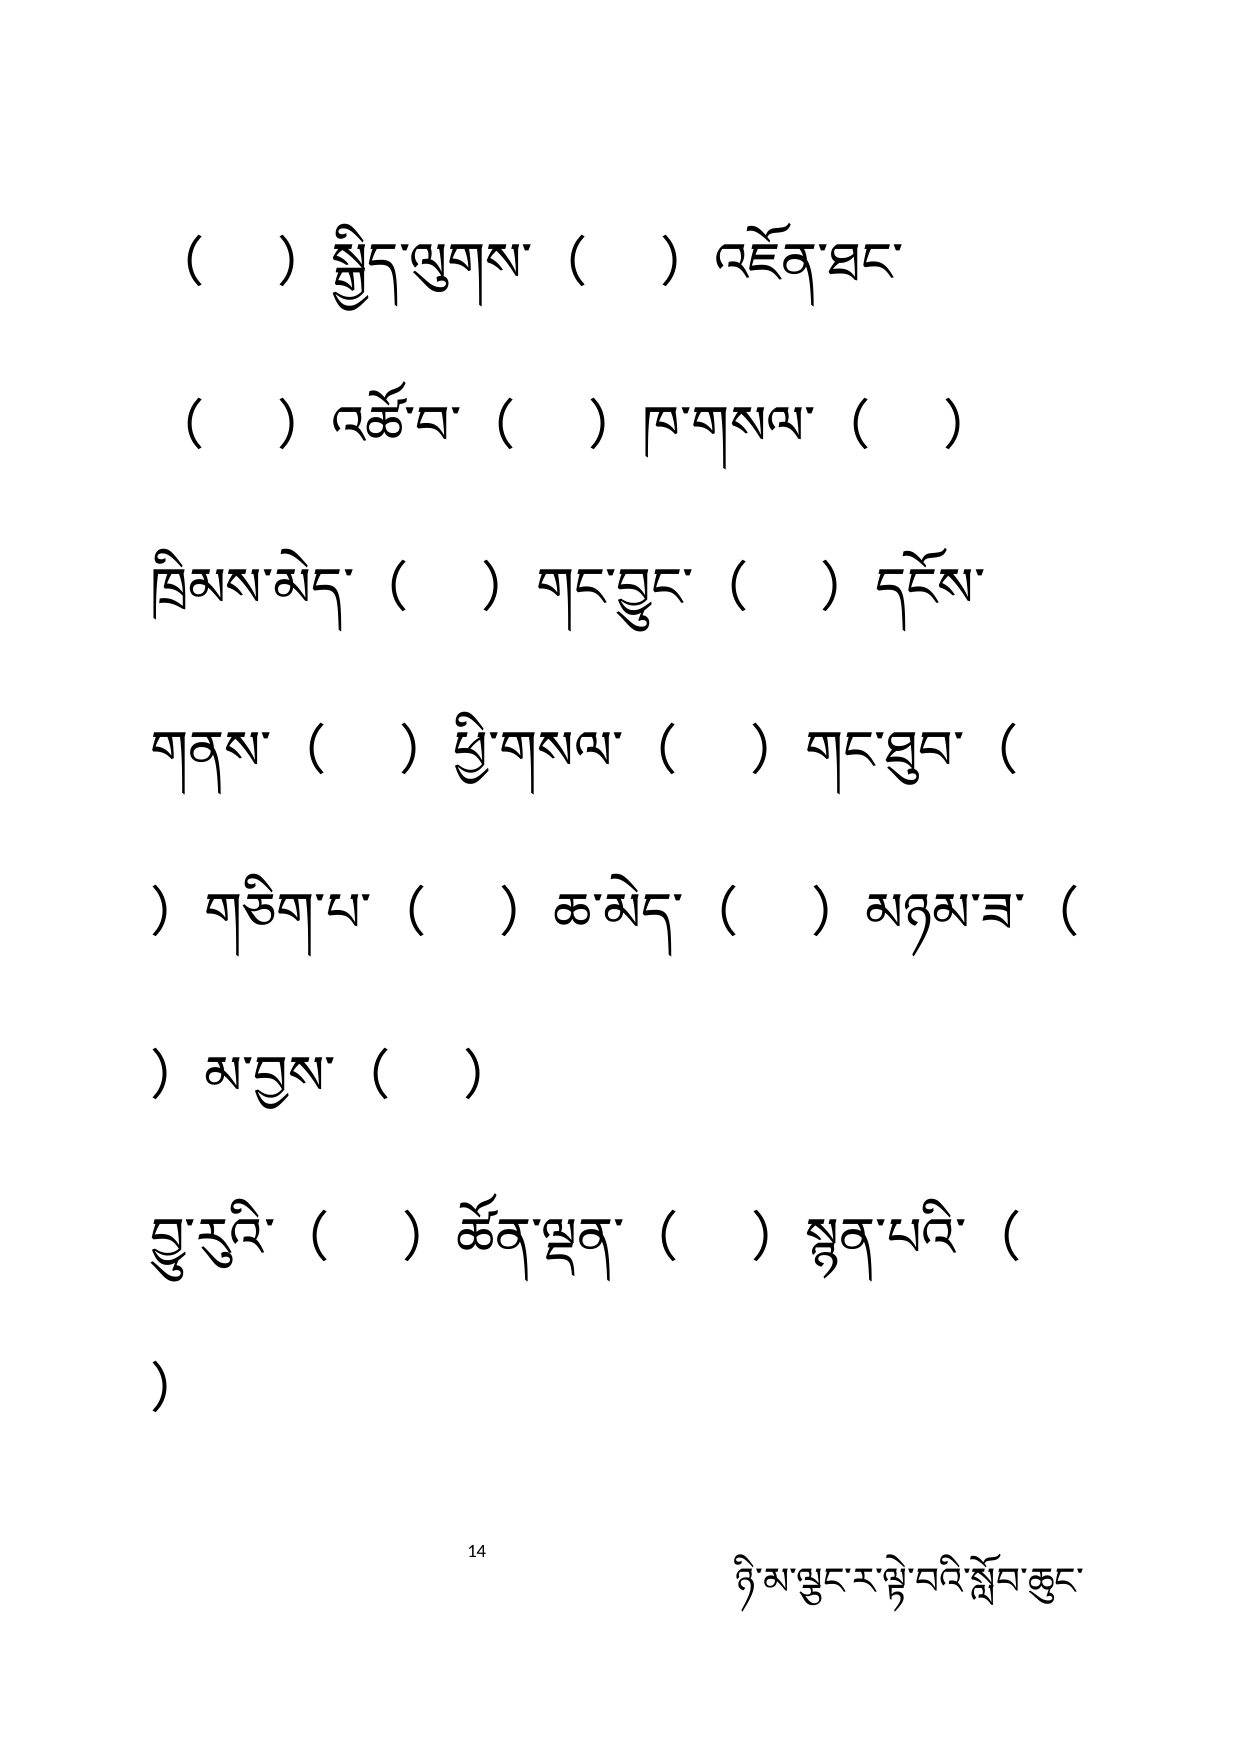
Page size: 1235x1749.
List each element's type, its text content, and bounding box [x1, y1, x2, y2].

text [150, 197, 1084, 1172]
text བྱུ་རུའི་（ ）ཚོན་ལྡན་（ ）སྙན་པའི་（ ） [150, 1172, 1084, 1432]
